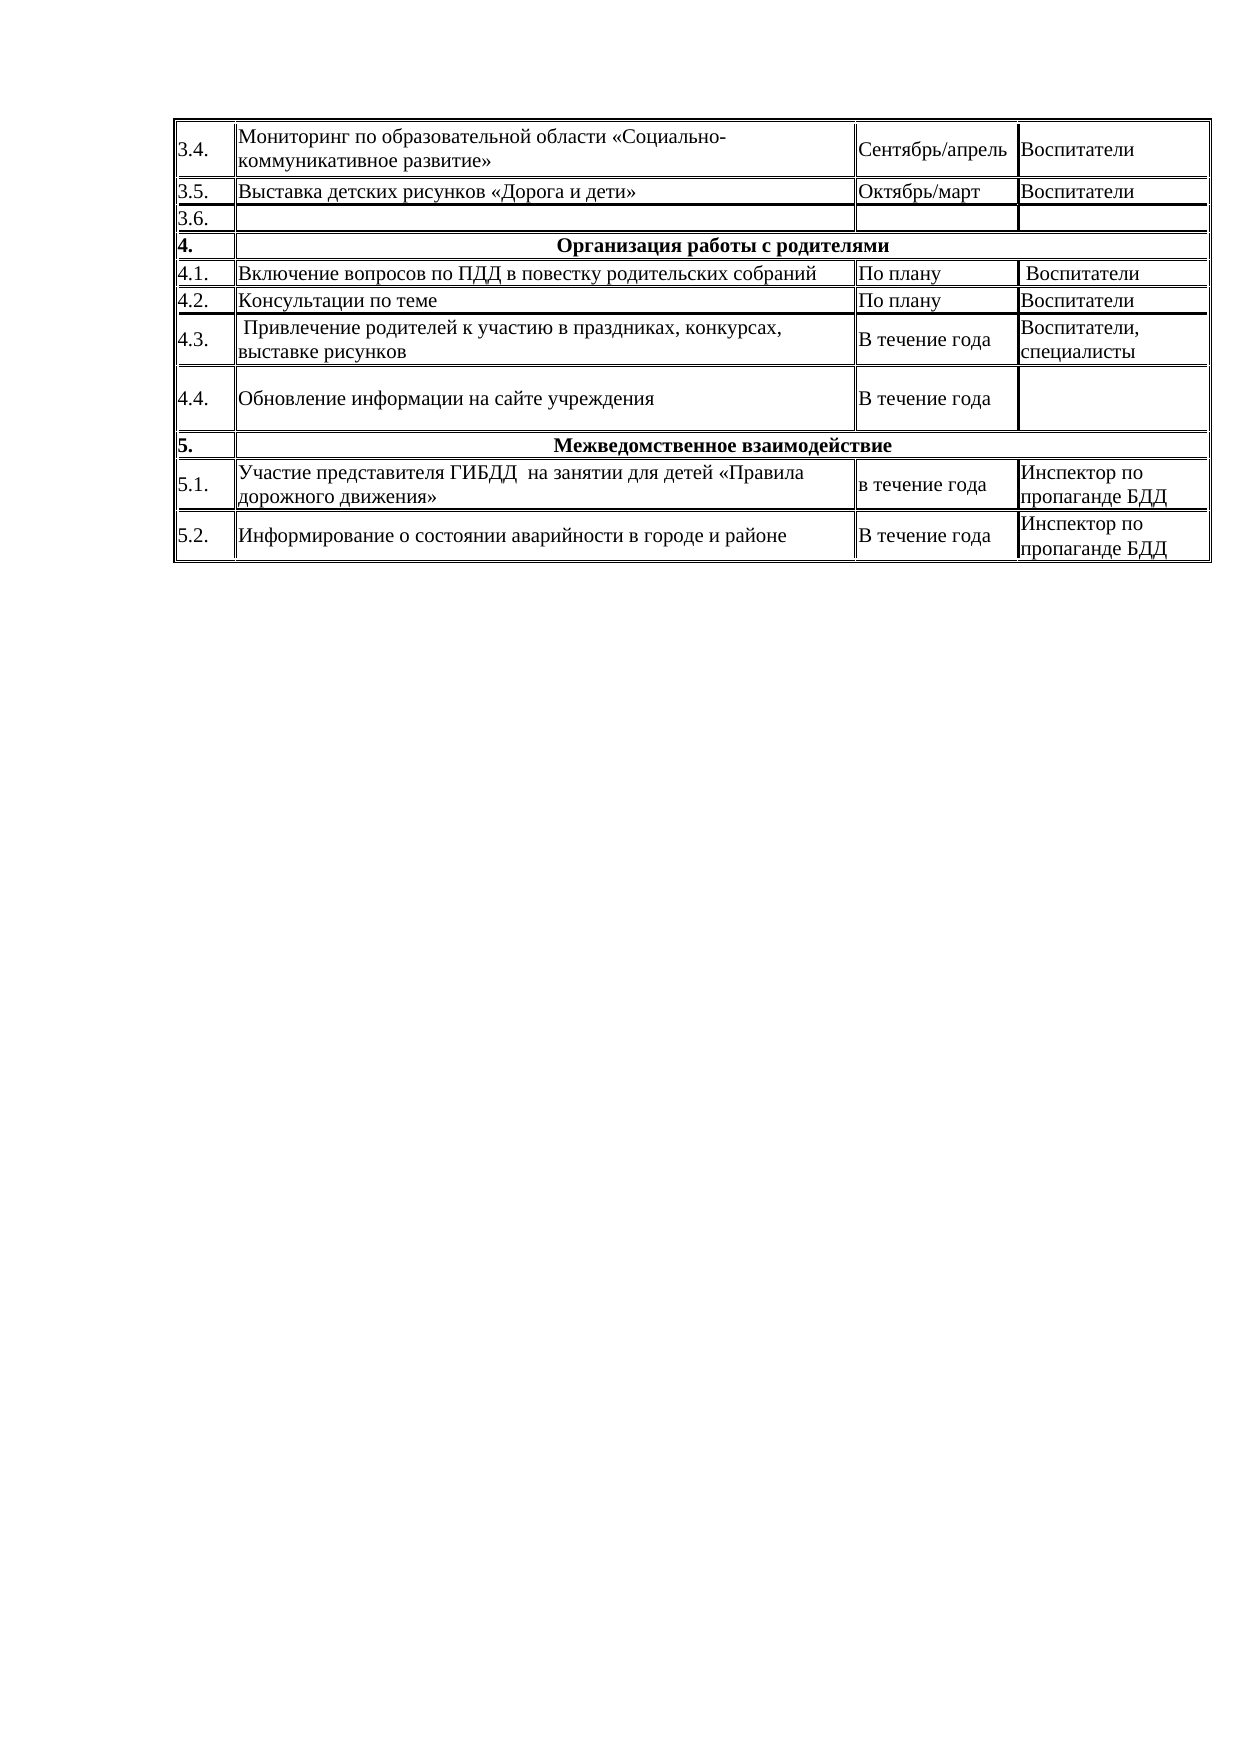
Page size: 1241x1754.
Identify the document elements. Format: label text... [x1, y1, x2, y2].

table_cell Инспектор по пропаганде БДД [1018, 457, 1210, 508]
table_cell 5.2. [177, 508, 236, 559]
table_cell В течение года [856, 512, 1018, 559]
table_cell 4.1. [177, 258, 234, 285]
table_cell [237, 206, 854, 230]
table_cell Воспитатели [1018, 122, 1209, 176]
table_cell Октябрь/март [857, 179, 1017, 203]
table_cell Воспитатели [1020, 258, 1209, 285]
table_cell 4.3. [177, 312, 234, 363]
table_cell В течение года [857, 315, 1017, 363]
table_cell 3.5. [175, 176, 236, 203]
table_cell [857, 206, 1017, 230]
table_cell в течение года [857, 460, 1017, 508]
table_cell Консультации по теме [237, 288, 854, 312]
table_cell По плану [857, 288, 1017, 312]
table_cell [1020, 203, 1210, 230]
table_cell 5.1. [175, 457, 236, 508]
table_cell Обновление информации на сайте учреждения [237, 367, 854, 429]
table_cell 5. [177, 430, 234, 457]
table_cell 4.2. [175, 285, 236, 312]
table_cell 4. [177, 230, 234, 257]
table_cell Участие представителя ГИБДД на занятии для детей «Правила дорожного движения» [237, 460, 854, 508]
table_cell Межведомственное взаимодействие [237, 430, 1209, 457]
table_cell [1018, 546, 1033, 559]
table_cell В течение года [857, 367, 1017, 429]
table_cell По плану [857, 261, 1017, 285]
table_cell Организация работы с родителями [237, 230, 1209, 257]
table_cell Привлечение родителей к участию в праздниках, конкурсах, выставке рисунков [237, 315, 854, 363]
table_cell [1020, 364, 1209, 429]
table_cell Воспитатели [1018, 176, 1210, 203]
table_cell 4.4. [177, 364, 234, 429]
table_cell 3.4. [177, 122, 236, 176]
table_cell Сентябрь/апрель [856, 120, 1018, 176]
table_cell Инспектор по пропаганде БДД [1020, 508, 1209, 559]
table_cell 3.6. [175, 203, 234, 230]
table_cell Выставка детских рисунков «Дорога и дети» [237, 179, 854, 203]
table_cell Включение вопросов по ПДД в повестку родительских собраний [237, 261, 854, 285]
table_cell Воспитатели [1018, 285, 1210, 312]
table_cell Информирование о состоянии аварийности в городе и районе [236, 512, 856, 559]
table_cell Воспитатели, специалисты [1020, 312, 1209, 363]
table_cell Мониторинг по образовательной области «Социально-коммуникативное развитие» [236, 122, 856, 176]
